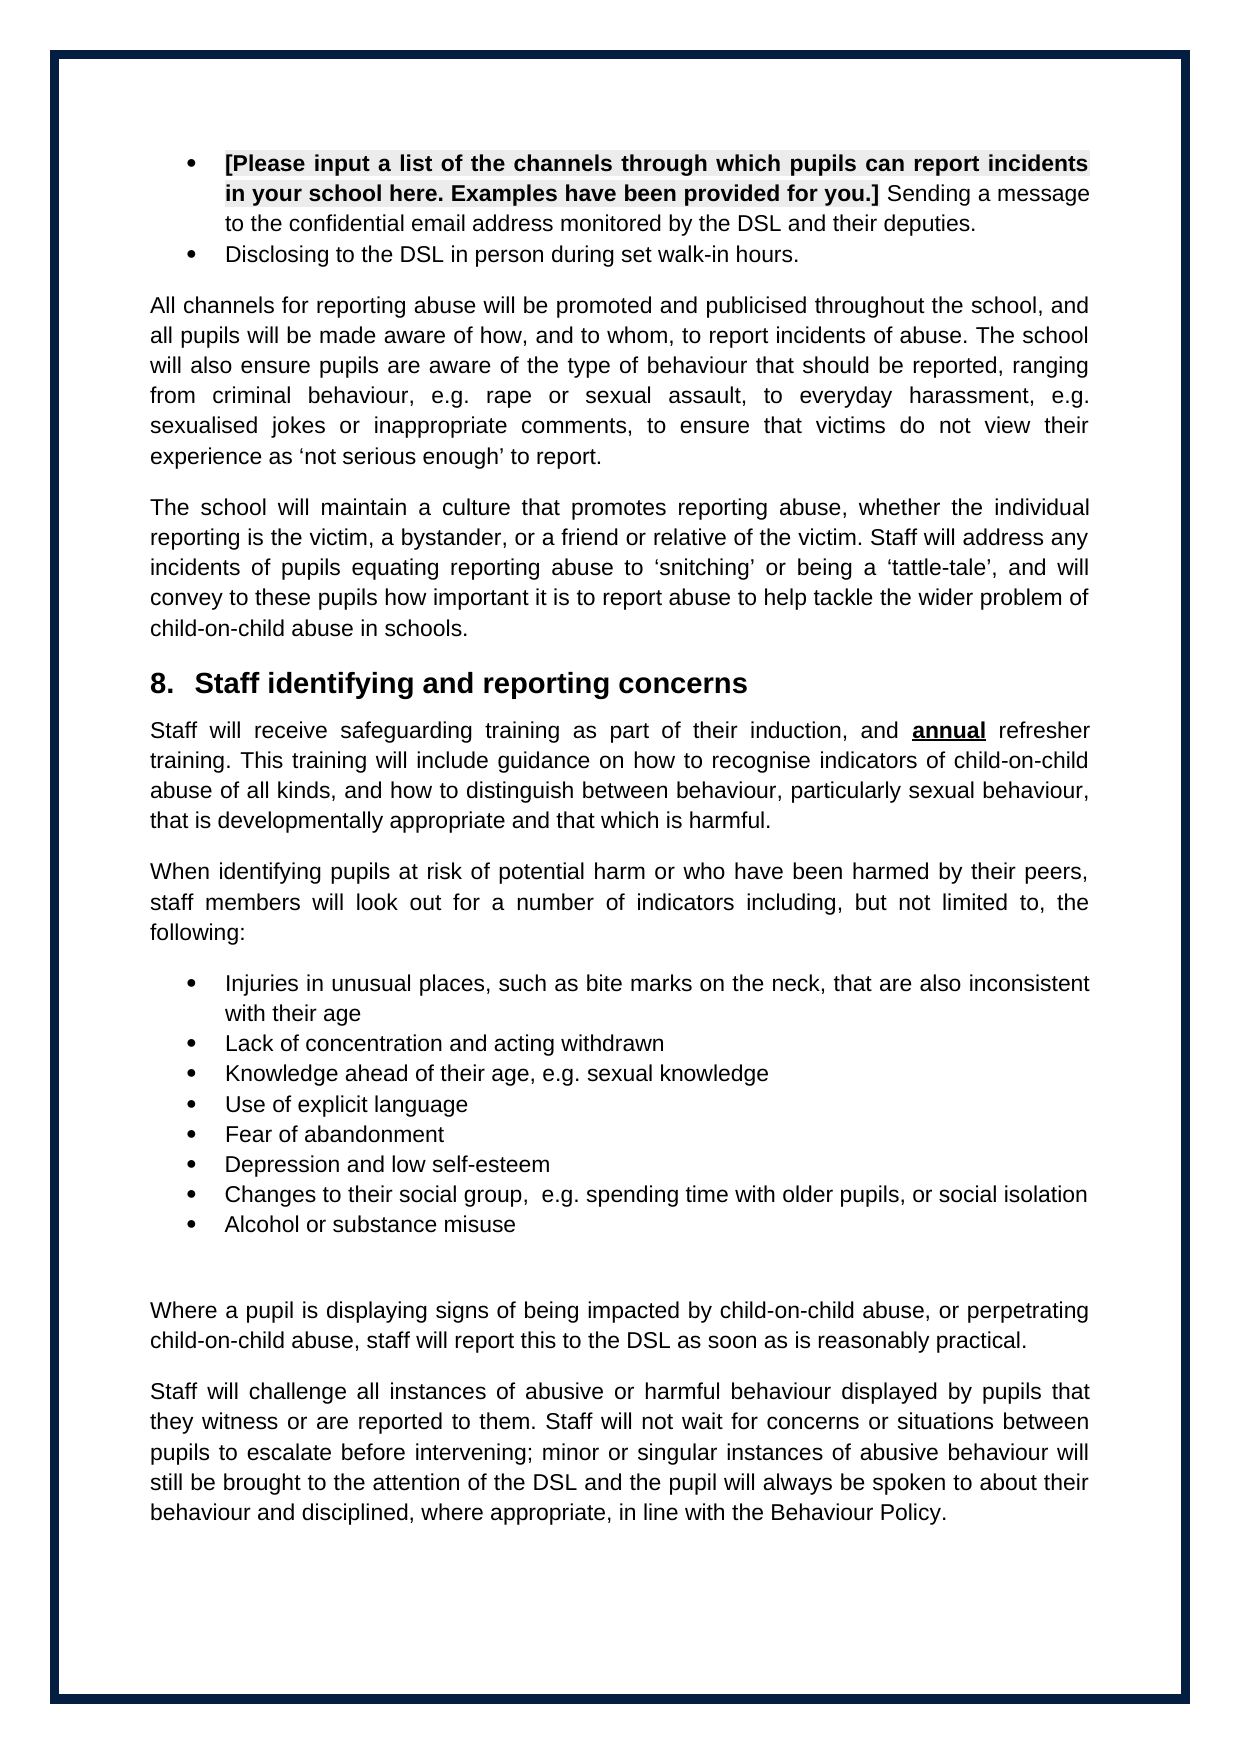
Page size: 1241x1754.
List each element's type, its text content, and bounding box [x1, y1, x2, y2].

list Lack of concentration and acting withdrawn [187, 1030, 1090, 1057]
list Use of explicit language [187, 1091, 1090, 1117]
text Staff will challenge all instances of abusive or harmful behaviour displayed by pupils that they witness or are reported to them. Staff will not wait for concerns or situations between pupils to escalate before intervening; minor or singular instances of abusive behaviour will still be brought to the attention of the DSL and the pupil will always be spoken to about their behaviour and disciplined, where appropriate, in line with the Behaviour Policy. [150, 1378, 1090, 1525]
list Knowledge ahead of their age, e.g. sexual knowledge [187, 1060, 1090, 1087]
text When identifying pupils at risk of potential harm or who have been harmed by their peers, staff members will look out for a number of indicators including, but not limited to, the following: [150, 858, 1090, 945]
subtitle Staff identifying and reporting concerns [150, 666, 1090, 699]
list Alcohol or substance misuse [187, 1211, 1090, 1238]
list Changes to their social group, e.g. spending time with older pupils, or social isolation [187, 1181, 1090, 1208]
text All channels for reporting abuse will be promoted and publicised throughout the school, and all pupils will be made aware of how, and to whom, to report incidents of abuse. The school will also ensure pupils are aware of the type of behaviour that should be reported, ranging from criminal behaviour, e.g. rape or sexual assault, to everyday harassment, e.g. sexualised jokes or inappropriate comments, to ensure that victims do not view their experience as ‘not serious enough’ to report. [150, 292, 1090, 469]
text The school will maintain a culture that promotes reporting abuse, whether the individual reporting is the victim, a bystander, or a friend or relative of the victim. Staff will address any incidents of pupils equating reporting abuse to ‘snitching’ or being a ‘tattle-tale’, and will convey to these pupils how important it is to report abuse to help tackle the wider problem of child-on-child abuse in schools. [150, 494, 1090, 641]
text Staff will receive safeguarding training as part of their induction, and annual refresher training. This training will include guidance on how to recognise indicators of child-on-child abuse of all kinds, and how to distinguish between behaviour, particularly sexual behaviour, that is developmentally appropriate and that which is harmful. [150, 717, 1090, 834]
list Injuries in unusual places, such as bite marks on the neck, that are also inconsistent with their age [187, 970, 1090, 1026]
list Depression and low self-esteem [187, 1151, 1090, 1177]
list Fear of abandonment [187, 1121, 1090, 1147]
text Where a pupil is displaying signs of being impacted by child-on-child abuse, or perpetrating child-on-child abuse, staff will report this to the DSL as soon as is reasonably practical. [150, 1297, 1090, 1353]
list Disclosing to the DSL in person during set walk-in hours. [187, 241, 1090, 267]
list [Please input a list of the channels through which pupils can report incidents in your school here. Examples have been provided for you.] Sending a message to the confidential email address monitored by the DSL and their deputies. [187, 150, 1090, 237]
